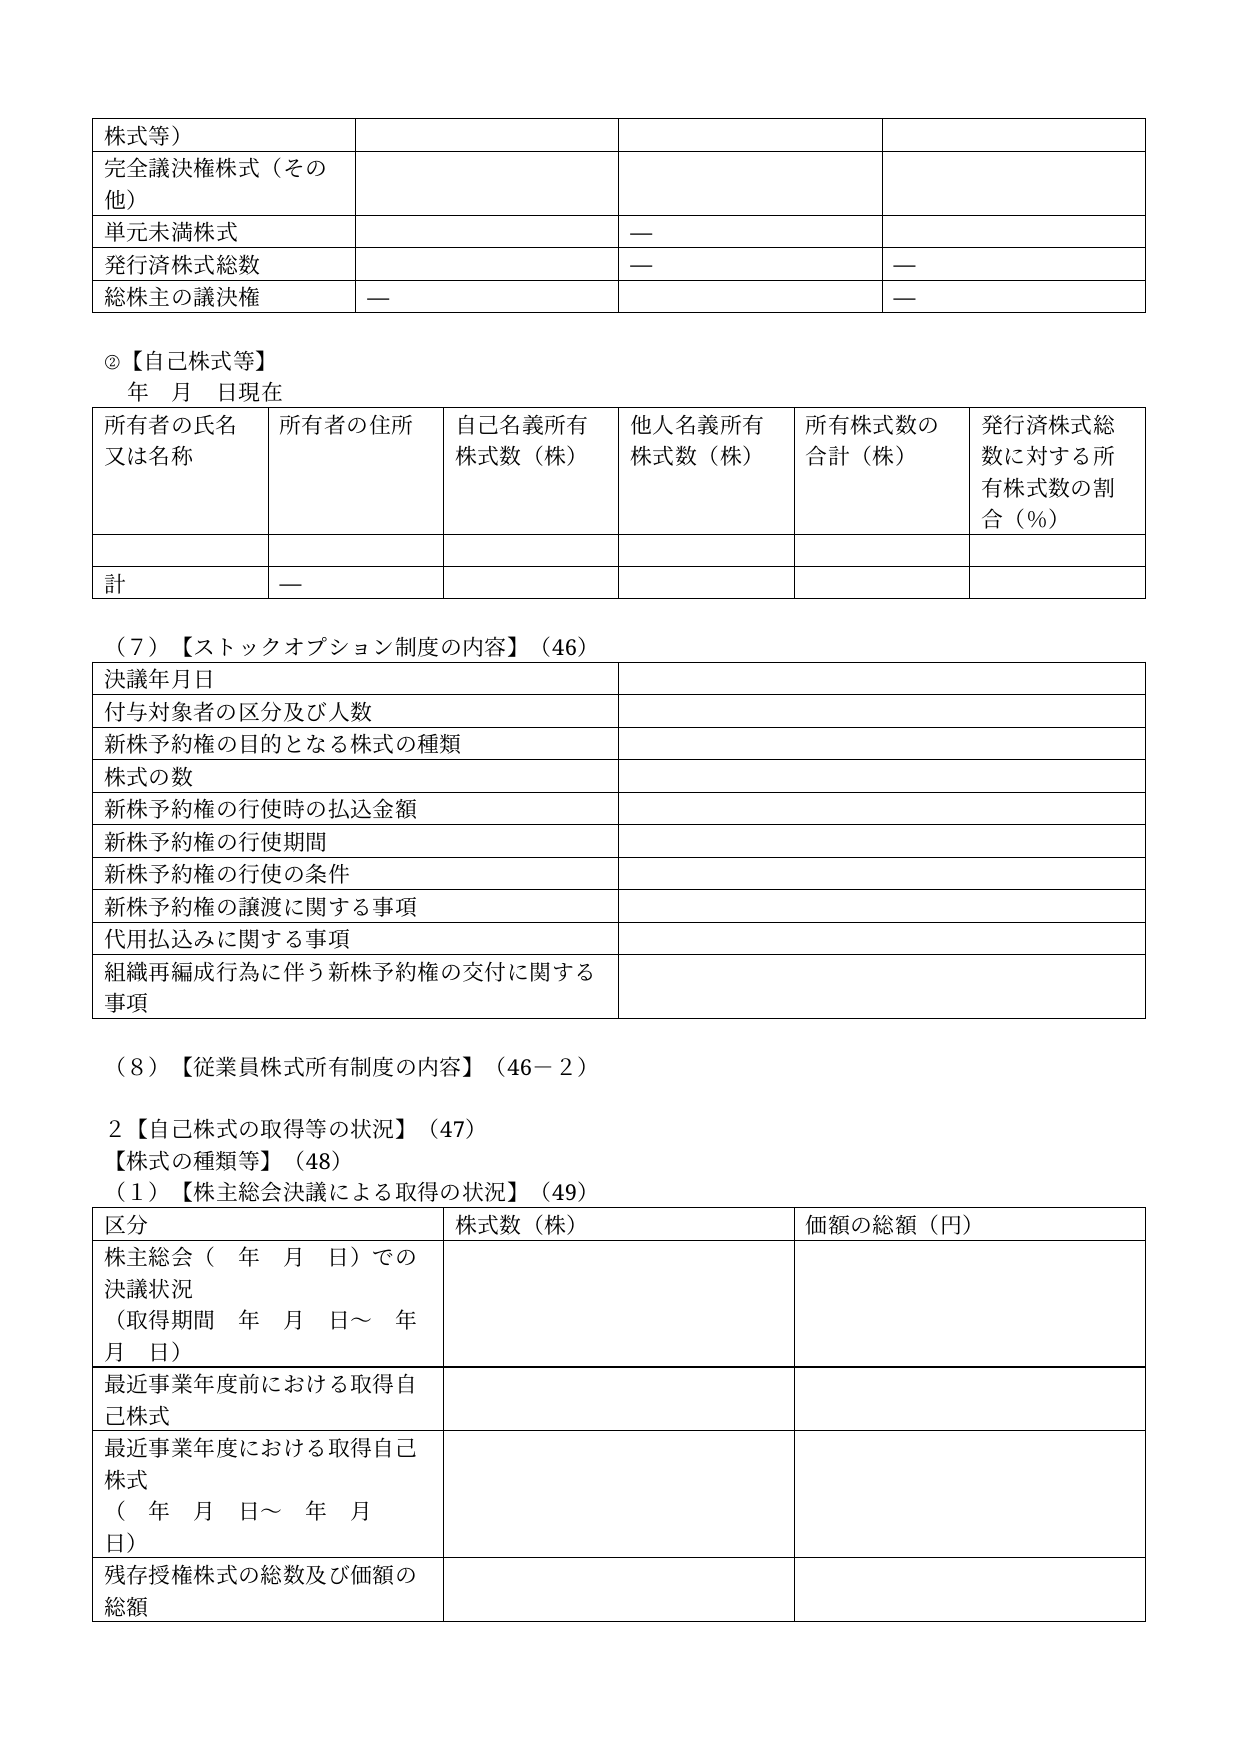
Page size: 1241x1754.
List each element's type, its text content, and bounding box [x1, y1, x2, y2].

table_cell [619, 695, 1145, 727]
table_cell [795, 1558, 1145, 1621]
table_cell 最近事業年度前における取得自己株式 [93, 1368, 443, 1430]
table_cell 残存授権株式の総数及び価額の総額 [93, 1558, 443, 1621]
table_cell 新株予約権の行使時の払込金額 [93, 793, 618, 824]
table_cell ― [619, 119, 882, 151]
table_header 株式数（株） [444, 1208, 794, 1239]
table_cell [444, 1558, 794, 1621]
table_header 区分 [93, 1208, 443, 1239]
table_cell [883, 152, 1145, 214]
table_cell 新株予約権の目的となる株式の種類 [93, 728, 618, 759]
table_cell [970, 567, 1145, 598]
table_cell [795, 567, 969, 598]
text （７）【ストックオプション制度の内容】（46） [104, 630, 1136, 662]
text 【株式の種類等】（48） [104, 1144, 1136, 1176]
table_header 自己名義所有株式数（株） [444, 408, 618, 534]
table_cell 総株主の議決権 [93, 281, 355, 312]
text ②【自己株式等】 [104, 344, 1136, 376]
table_cell [356, 248, 618, 279]
table_cell 株主総会（ 年 月 日）での決議状況 （取得期間 年 月 日～ 年 月 日） [93, 1241, 443, 1366]
table_header 所有者の氏名又は名称 [93, 408, 268, 534]
table_cell [619, 728, 1145, 759]
table_cell [619, 793, 1145, 824]
table_cell [619, 281, 882, 312]
table_cell 完全議決権株式（その他） [93, 152, 355, 214]
table_header 他人名義所有株式数（株） [619, 408, 794, 534]
table_header 発行済株式総数に対する所有株式数の割合（％） [970, 408, 1145, 534]
table_cell [444, 1368, 794, 1430]
table_cell [619, 858, 1145, 889]
table_cell [444, 1241, 794, 1366]
table_cell 発行済株式総数 [93, 248, 355, 279]
table_cell [619, 760, 1145, 792]
table_cell [619, 955, 1145, 1018]
text ２【自己株式の取得等の状況】（47） [104, 1112, 1136, 1144]
table_cell [444, 567, 618, 598]
table_cell [444, 1431, 794, 1557]
table_cell [356, 152, 618, 214]
table_cell 新株予約権の行使期間 [93, 825, 618, 857]
table_cell [619, 152, 882, 214]
table_cell [93, 535, 268, 566]
table_cell [883, 216, 1145, 247]
table_cell [795, 1368, 1145, 1430]
table_header 価額の総額（円） [795, 1208, 1145, 1239]
table_cell [795, 535, 969, 566]
table_cell [356, 216, 618, 247]
table_cell 株式の数 [93, 760, 618, 792]
table_cell [619, 567, 794, 598]
table_cell 組織再編成行為に伴う新株予約権の交付に関する事項 [93, 955, 618, 1018]
table_cell 最近事業年度における取得自己株式 （ 年 月 日～ 年 月 日） [93, 1431, 443, 1557]
table_cell [619, 923, 1145, 954]
table_cell ― [269, 567, 443, 598]
table_cell ― [883, 281, 1145, 312]
table_cell ― [883, 248, 1145, 279]
table_cell [795, 1241, 1145, 1366]
table_cell [619, 535, 794, 566]
table_cell [970, 535, 1145, 566]
table_cell 付与対象者の区分及び人数 [93, 695, 618, 727]
table_cell ― [619, 216, 882, 247]
text 年 月 日現在 [104, 376, 1136, 407]
table_cell 完全議決権株式（自己株式等） [93, 119, 355, 151]
table_cell 計 [93, 567, 268, 598]
table_cell ― [619, 248, 882, 279]
table_cell ― [356, 281, 618, 312]
table_cell 新株予約権の行使の条件 [93, 858, 618, 889]
table_header [619, 663, 1145, 694]
text （１）【株主総会決議による取得の状況】（49） [104, 1176, 1136, 1207]
table_cell 新株予約権の譲渡に関する事項 [93, 890, 618, 922]
table_cell [619, 825, 1145, 857]
table_cell [269, 535, 443, 566]
table_header 決議年月日 [93, 663, 618, 694]
table_cell 代用払込みに関する事項 [93, 923, 618, 954]
table_header 所有株式数の合計（株） [795, 408, 969, 534]
table_cell [356, 119, 618, 151]
table_cell [883, 119, 1145, 151]
table_cell [795, 1431, 1145, 1557]
text （８）【従業員株式所有制度の内容】（46－２） [104, 1050, 1136, 1082]
table_header 所有者の住所 [269, 408, 443, 534]
table_cell [444, 535, 618, 566]
table_cell [619, 890, 1145, 922]
table_cell 単元未満株式 [93, 216, 355, 247]
